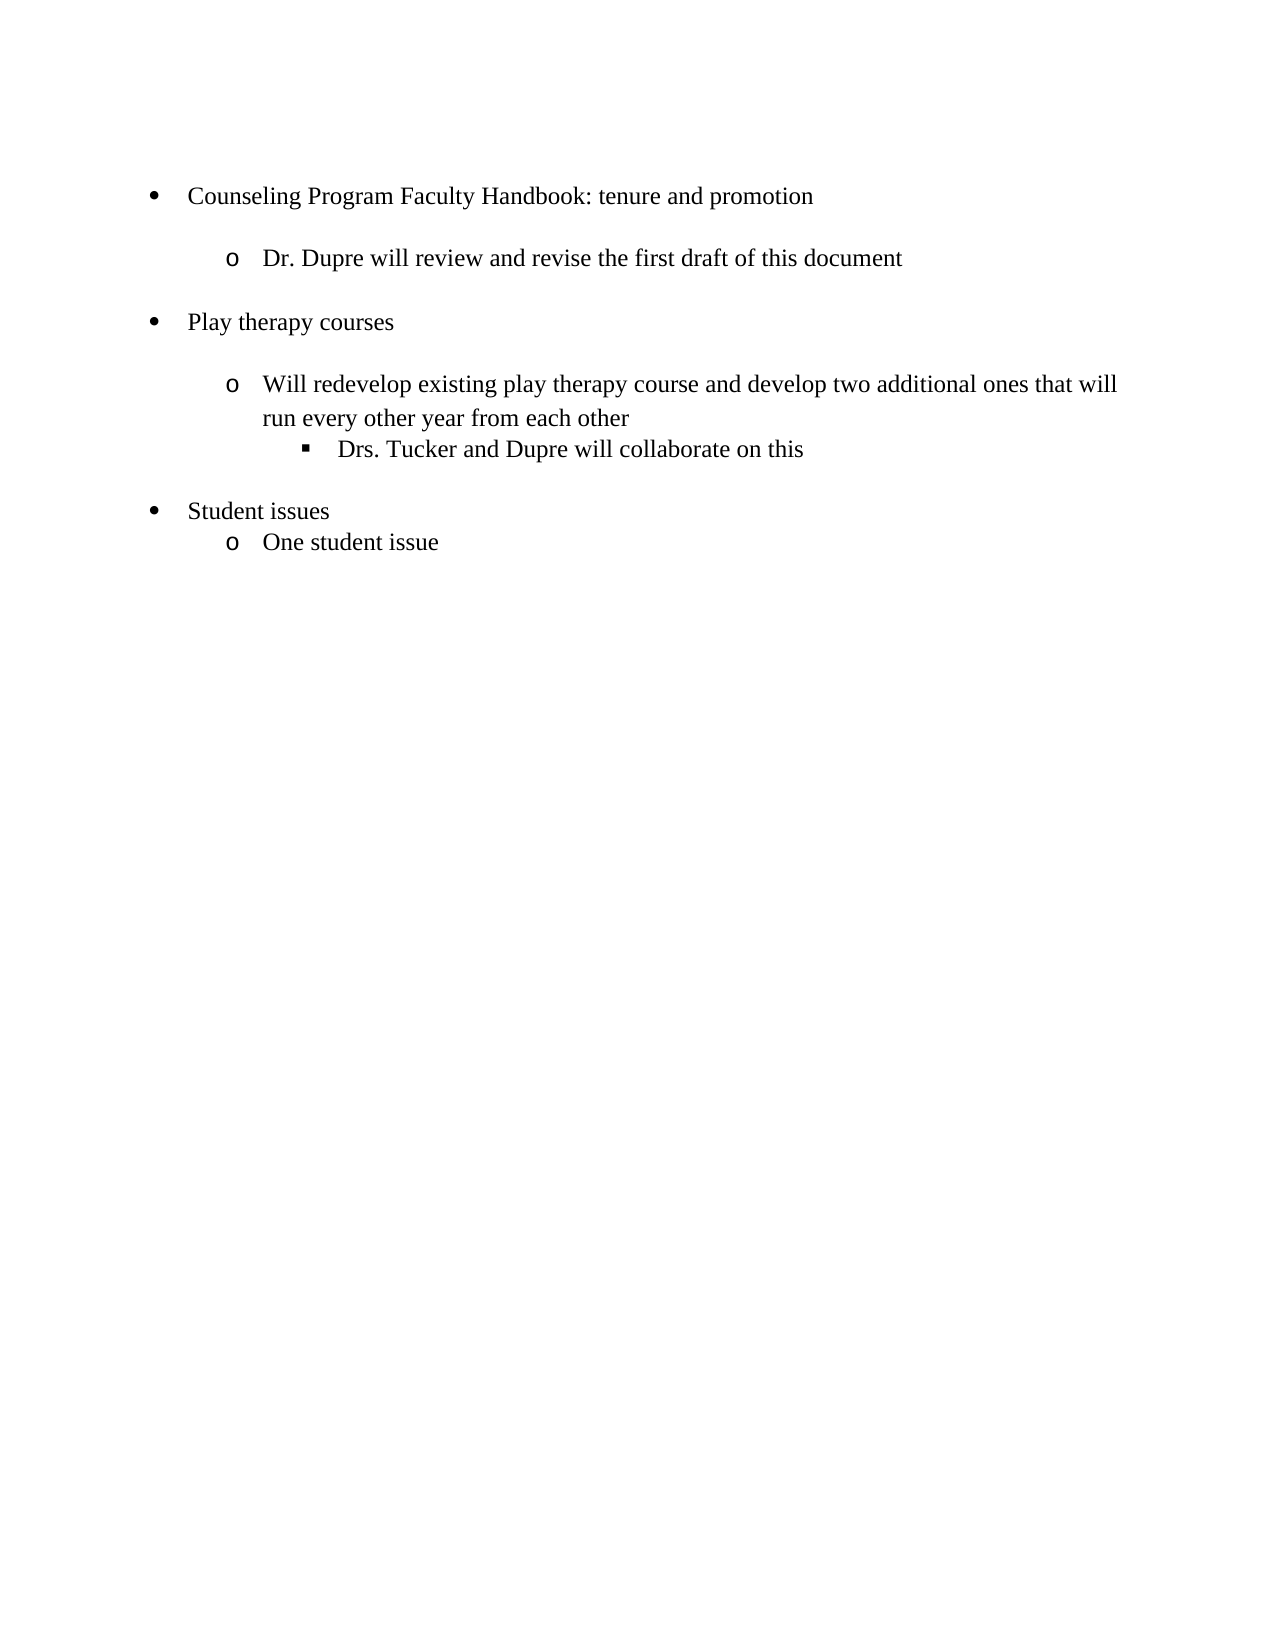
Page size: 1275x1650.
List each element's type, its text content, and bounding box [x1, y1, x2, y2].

list Counseling Program Faculty Handbook: tenure and promotion [150, 181, 1125, 210]
list Dr. Dupre will review and revise the first draft of this document [225, 243, 1125, 274]
list Student issues [150, 496, 1125, 524]
list Drs. Tucker and Dupre will collaborate on this [300, 434, 1125, 462]
list Play therapy courses [150, 307, 1125, 336]
list One student issue [225, 527, 1125, 558]
list Will redevelop existing play therapy course and develop two additional ones that will run every other year from each other [225, 369, 1125, 431]
